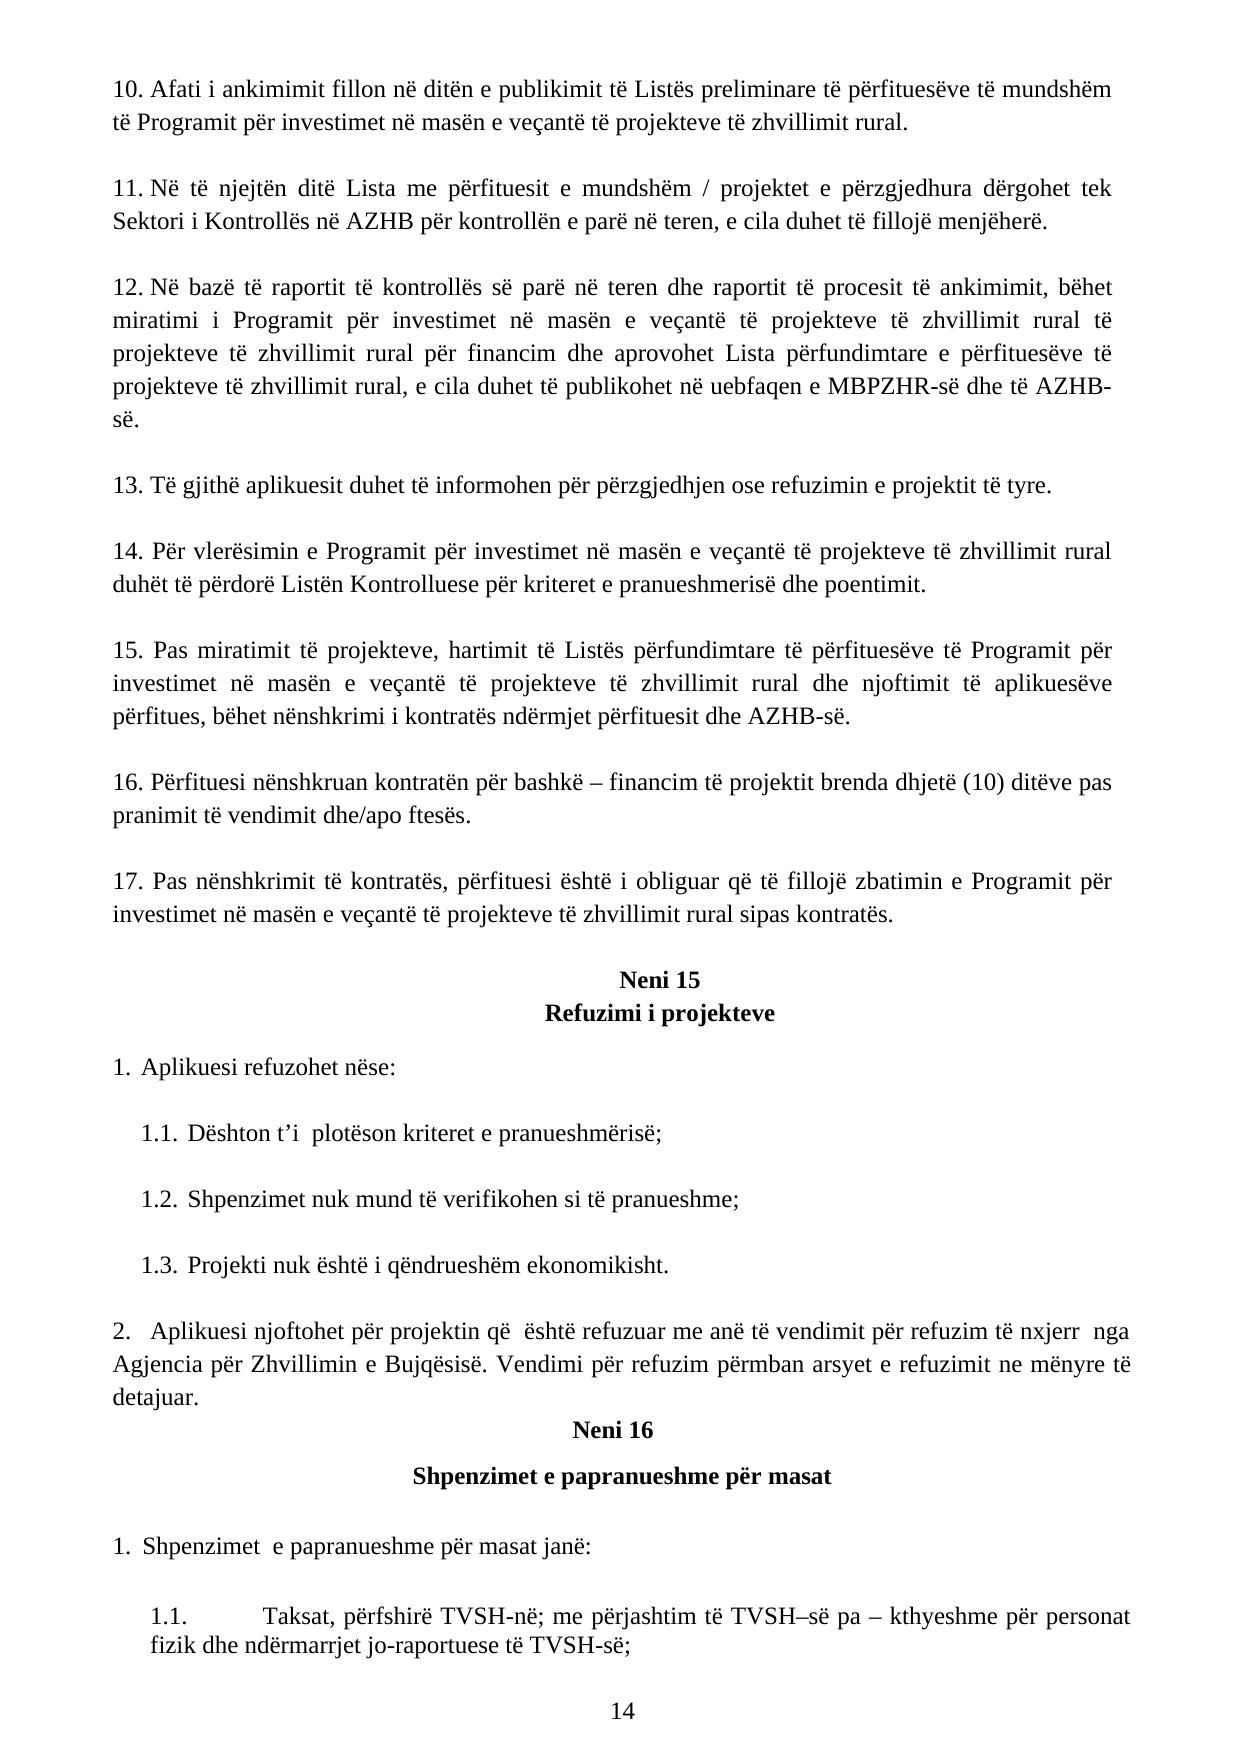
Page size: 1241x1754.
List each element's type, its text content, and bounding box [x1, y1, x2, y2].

list Shpenzimet e papranueshme për masat janë: [112, 1531, 1132, 1560]
list Taksat, përfshirë TVSH-në; me përjashtim të TVSH–së pa – kthyeshme për personat fizik dhe ndërmarrjet jo-raportuese të TVSH-së; [150, 1601, 1132, 1658]
text 16. Përfituesi nënshkruan kontratën për bashkë – financim të projektit brenda dhjetë (10) ditëve pas pranimit të vendimit dhe/apo ftesës. [112, 767, 1113, 829]
text 14. Për vlerësimin e Programit për investimet në masën e veçantë të projekteve të zhvillimit rural duhët të përdorë Listën Kontrolluese për kriteret e pranueshmerisë dhe poentimit. [112, 536, 1113, 598]
list Në bazë të raportit të kontrollës së parë në teren dhe raportit të procesit të ankimimit, bëhet miratimi i Programit për investimet në masën e veçantë të projekteve të zhvillimit rural të projekteve të zhvillimit rural për financim dhe aprovohet Lista përfundimtare e përfituesëve të projekteve të zhvillimit rural, e cila duhet të publikohet në uebfaqen e MBPZHR-së dhe të AZHB-së. [112, 272, 1113, 433]
text Shpenzimet e papranueshme për masat [112, 1461, 1132, 1490]
text 17. Pas nënshkrimit të kontratës, përfituesi është i obliguar që të fillojë zbatimin e Programit për investimet në masën e veçantë të projekteve të zhvillimit rural sipas kontratës. [112, 866, 1113, 928]
text 15. Pas miratimit të projekteve, hartimit të Listës përfundimtare të përfituesëve të Programit për investimet në masën e veçantë të projekteve të zhvillimit rural dhe njoftimit të aplikuesëve përfitues, bëhet nënshkrimi i kontratës ndërmjet përfituesit dhe AZHB-së. [112, 635, 1113, 730]
list Projekti nuk është i qëndrueshëm ekonomikisht. [141, 1250, 1132, 1279]
list Të gjithë aplikuesit duhet të informohen për përzgjedhjen ose refuzimin e projektit të tyre. [112, 470, 1113, 499]
text Refuzimi i projekteve [187, 998, 1132, 1027]
text Neni 15 [187, 965, 1132, 994]
list Afati i ankimimit fillon në ditën e publikimit të Listës preliminare të përfituesëve të mundshëm të Programit për investimet në masën e veçantë të projekteve të zhvillimit rural. [112, 74, 1113, 136]
list Në të njejtën ditë Lista me përfituesit e mundshëm / projektet e përzgjedhura dërgohet tek Sektori i Kontrollës në AZHB për kontrollën e parë në teren, e cila duhet të fillojë menjëherë. [112, 173, 1113, 235]
text Neni 16 [112, 1416, 1113, 1444]
list Aplikuesi njoftohet për projektin që është refuzuar me anë të vendimit për refuzim të nxjerr nga Agjencia për Zhvillimin e Bujqësisë. Vendimi për refuzim përmban arsyet e refuzimit ne mënyre të detajuar. [112, 1316, 1132, 1411]
list Shpenzimet nuk mund të verifikohen si të pranueshme; [141, 1184, 1132, 1213]
list Dështon t’i plotëson kriteret e pranueshmërisë; [141, 1118, 1132, 1147]
list Aplikuesi refuzohet nëse: [112, 1052, 1132, 1081]
